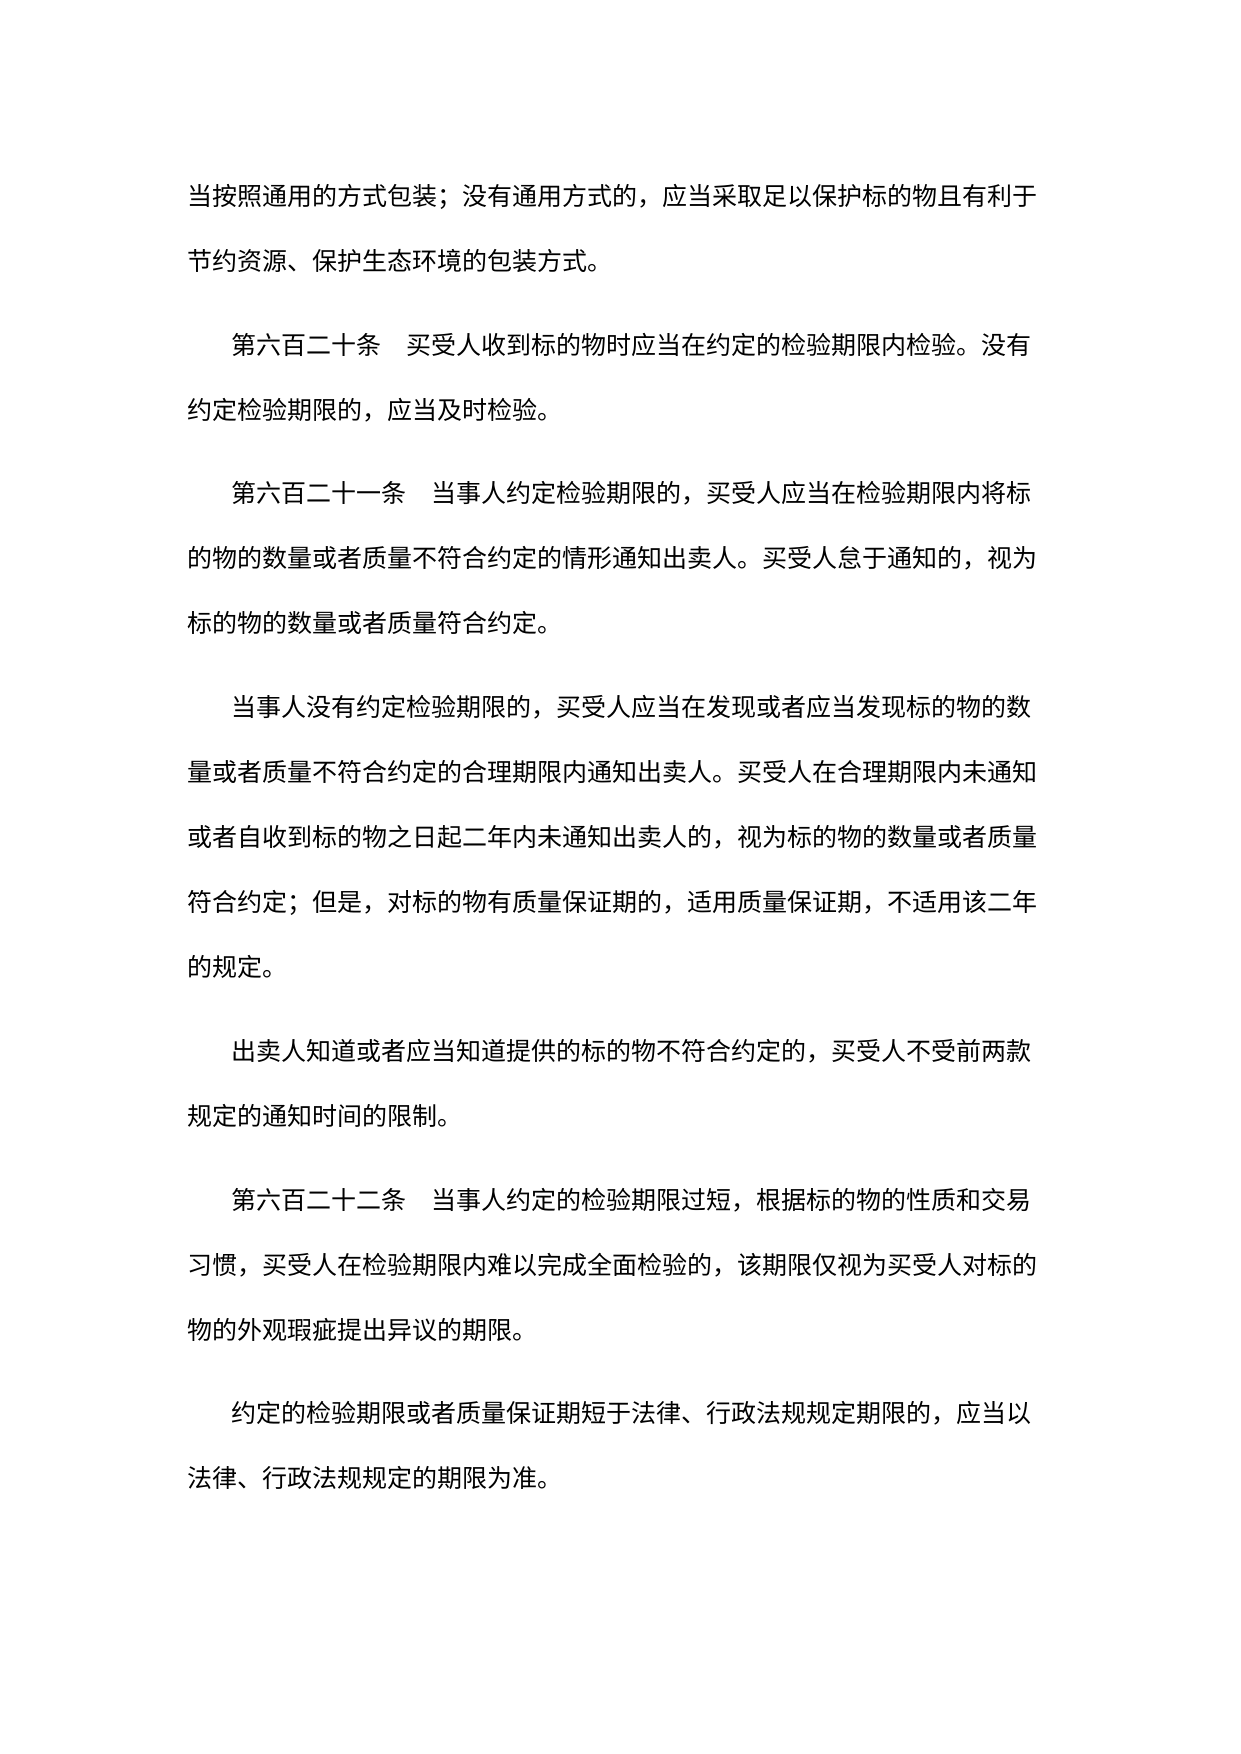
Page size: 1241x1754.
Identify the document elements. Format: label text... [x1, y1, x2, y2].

text 第六百二十二条 当事人约定的检验期限过短，根据标的物的性质和交易习惯，买受人在检验期限内难以完成全面检验的，该期限仅视为买受人对标的物的外观瑕疵提出异议的期限。 [187, 1166, 1053, 1361]
text 约定的检验期限或者质量保证期短于法律、行政法规规定期限的，应当以法律、行政法规规定的期限为准。 [187, 1379, 1053, 1509]
text 当事人没有约定检验期限的，买受人应当在发现或者应当发现标的物的数量或者质量不符合约定的合理期限内通知出卖人。买受人在合理期限内未通知或者自收到标的物之日起二年内未通知出卖人的，视为标的物的数量或者质量符合约定；但是，对标的物有质量保证期的，适用质量保证期，不适用该二年的规定。 [187, 673, 1053, 998]
text 出卖人知道或者应当知道提供的标的物不符合约定的，买受人不受前两款规定的通知时间的限制。 [187, 1017, 1053, 1147]
text 第六百二十条 买受人收到标的物时应当在约定的检验期限内检验。没有约定检验期限的，应当及时检验。 [187, 311, 1053, 441]
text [187, 162, 1053, 292]
text 第六百二十一条 当事人约定检验期限的，买受人应当在检验期限内将标的物的数量或者质量不符合约定的情形通知出卖人。买受人怠于通知的，视为标的物的数量或者质量符合约定。 [187, 459, 1053, 654]
